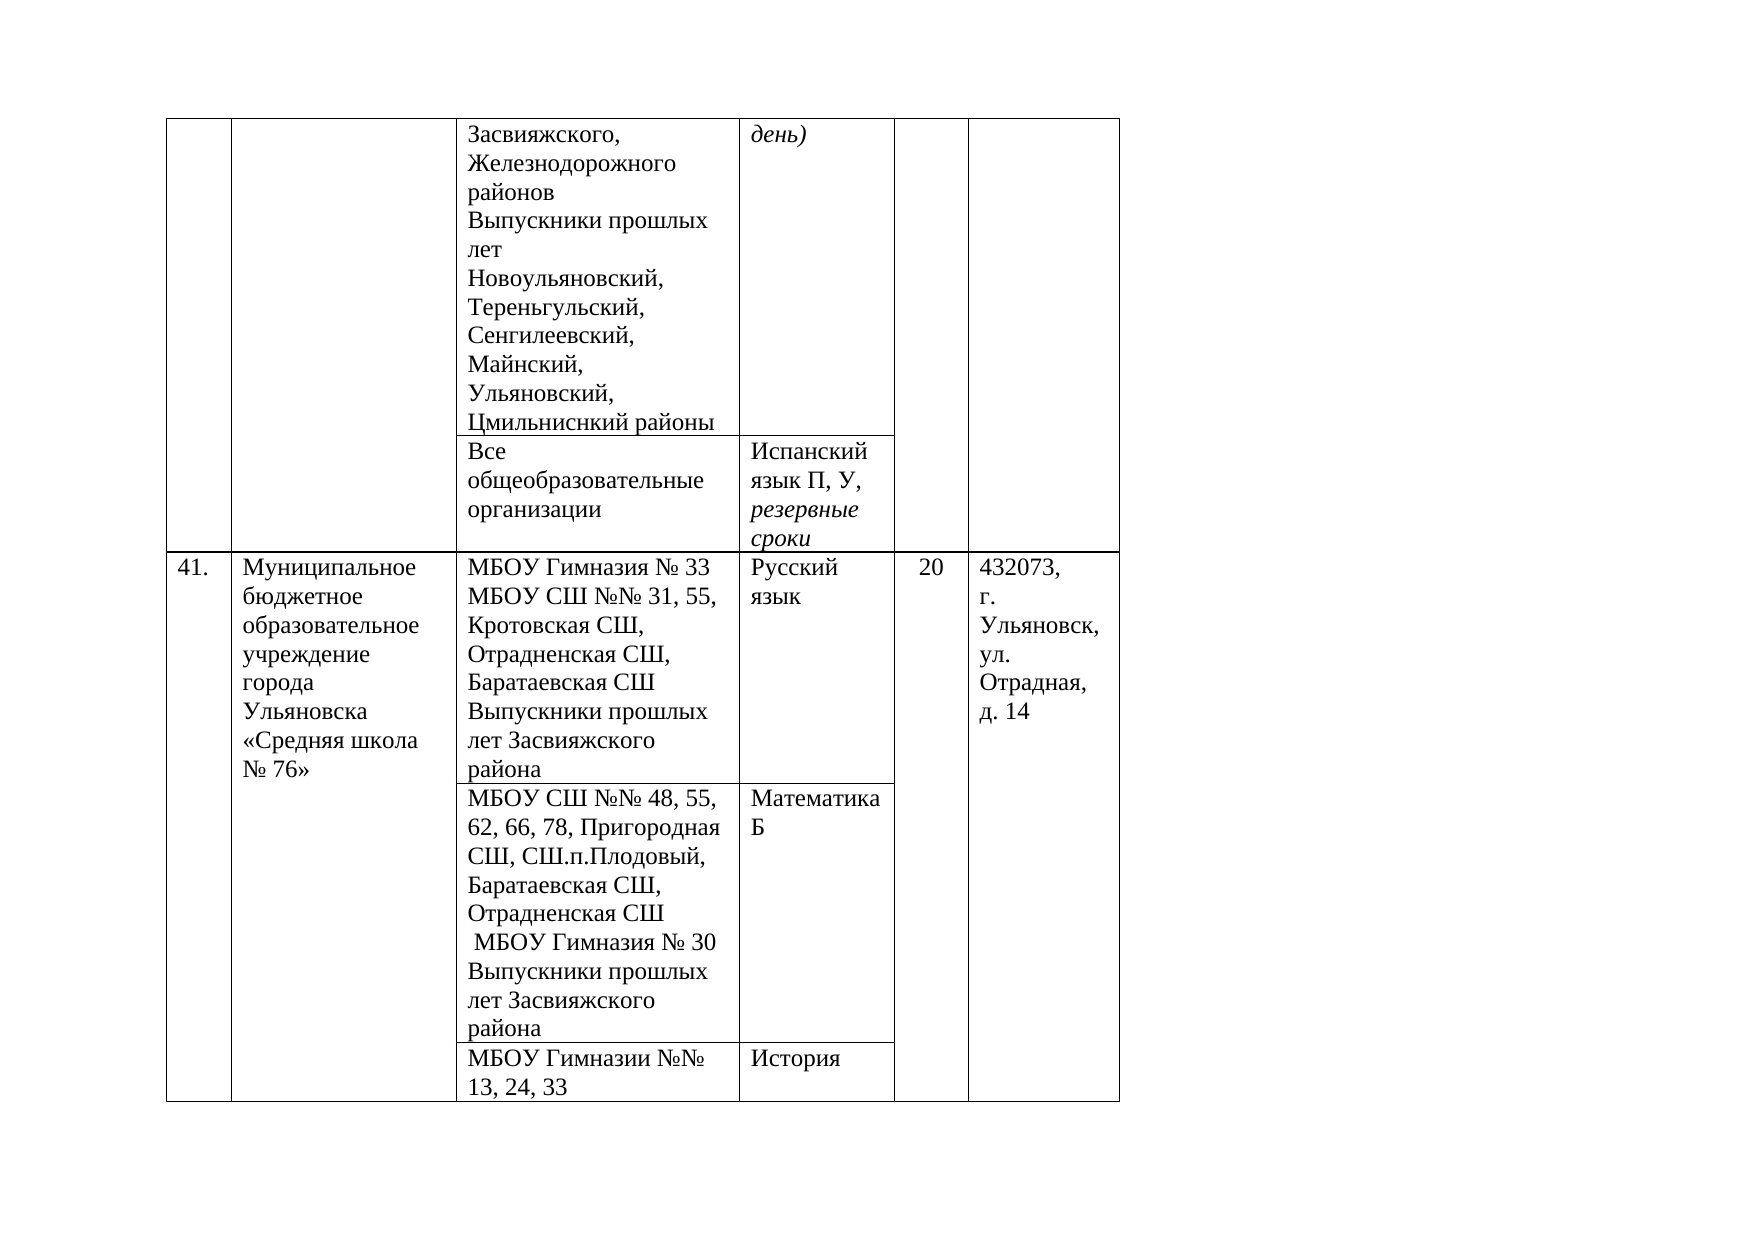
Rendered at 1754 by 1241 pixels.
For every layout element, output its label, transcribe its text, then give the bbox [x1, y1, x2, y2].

table_cell МБОУ Гимназия № 33 МБОУ СШ №№ 31, 55, Кротовская СШ, Отрадненская СШ, Баратаевская СШ Выпускники прошлых лет Засвияжского района [457, 553, 739, 782]
table_cell Испанский язык П, У, резервные сроки [740, 436, 894, 551]
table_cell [457, 119, 739, 435]
table_cell Все общеобразовательные организации [457, 436, 739, 551]
table_cell 41. [167, 553, 231, 1101]
table_cell 432073, г. Ульяновск, ул. Отрадная, д. 14 [969, 553, 1119, 1101]
table_cell Русский язык [740, 553, 894, 782]
table_cell Муниципальное бюджетное образовательное учреждение города Ульяновска «Средняя школа № 76» [232, 553, 456, 1101]
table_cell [457, 1043, 739, 1101]
table_cell МБОУ СШ №№ 48, 55, 62, 66, 78, Пригородная СШ, СШ.п.Плодовый, Баратаевская СШ, Отрадненская СШ МБОУ Гимназия № 30 Выпускники прошлых лет Засвияжского района [457, 784, 739, 1042]
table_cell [740, 119, 894, 435]
table_cell 20 [895, 553, 968, 1101]
table_cell Математика Б [740, 784, 894, 1042]
table_cell История [740, 1043, 894, 1101]
